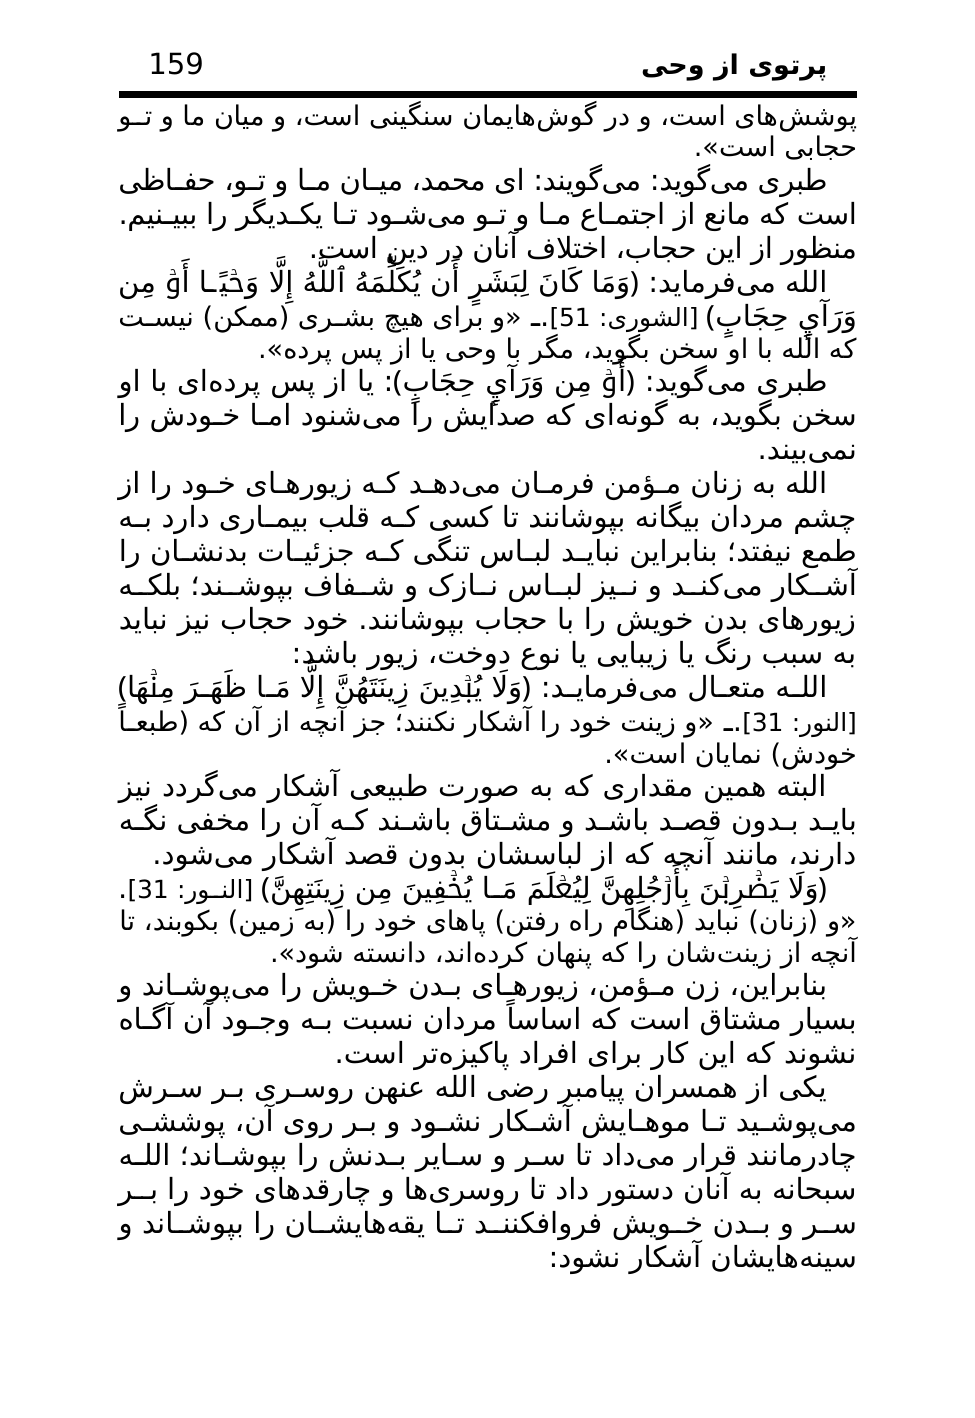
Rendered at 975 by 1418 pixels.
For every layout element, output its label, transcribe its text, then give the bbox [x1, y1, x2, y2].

text الله می‌فرماید: ﴿وَمَا كَانَ لِبَشَرٍ أَن يُكَلِّمَهُ ٱللَّهُ إِلَّا وَحۡيًا أَوۡ مِن وَرَآيِٕ حِجَابٍ﴾ [الشورى: 51]. «و برای هیچ بشری (ممکن) نیست که الله با او سخن بگوید، مگر با وحی یا از پس پرده». [118, 265, 857, 364]
text بنابراین، زن مؤمن، زیورهای بدن خویش را می‌پوشاند و بسیار مشتاق است که اساساً مردان نسبت به وجود آن آگاه نشوند که این کار برای افراد پاکیزه‌تر است. [118, 968, 857, 1070]
text الله متعال می‌فرماید: ﴿وَلَا يُبۡدِينَ زِينَتَهُنَّ إِلَّا مَا ظَهَرَ مِنۡهَا﴾ [النور: 31]. «و زینت خود را آشکار نکنند؛ جز آنچه از آن که (طبعاً خودش) نمایان است». [118, 670, 857, 769]
text ﴿وَلَا يَضۡرِبۡنَ بِأَرۡجُلِهِنَّ لِيُعۡلَمَ مَا يُخۡفِينَ مِن زِينَتِهِنَّ﴾ [النور: 31]. «و (زنان) نباید (هنگام راه رفتن) پا‌های خود را (به زمین) بکوبند، تا آنچه از زینت‌شان را که پنهان کرده‌اند، دانسته شود». [118, 871, 857, 968]
text یکی از همسران پیامبر رضی الله عنهن روسری بر سرش می‌پوشید تا موهایش آشکار نشود و بر روی آن، پوششی چادرمانند قرار می‌داد تا سر و سایر بدنش را بپوشاند؛ الله سبحانه به آنان دستور داد تا روسری‌ها و چارقدهای خود را بر سر و بدن خویش فروافکنند تا یقه‌هایشان را بپوشاند و سینه‌هایشان آشکار نشود: [118, 1070, 857, 1274]
text طبری می‌گوید: ﴿أَوۡ مِن وَرَآيِٕ حِجَابٍ﴾: یا از پس پرده‌ای با او سخن بگوید، به گونه‌ای که صدایش را می‌شنود اما خودش را نمی‌بیند. [118, 364, 857, 466]
text الله به زنان مؤمن فرمان می‌دهد که زیورهای خود را از چشم مردان بیگانه بپوشانند تا کسی که قلب بیماری دارد به طمع نیفتد؛ بنابراین نباید لباس تنگی که جزئیات بدنشان را آشکار می‌کند و نیز لباس نازک و شفاف بپوشند؛ بلکه زیورهای بدن خویش را با حجاب بپوشانند. خود حجاب نیز نباید به سبب رنگ یا زیبایی یا نوع دوخت، زیور باشد: [118, 466, 857, 670]
text البته همین مقداری که به صورت طبیعی آشکار می‌گردد نیز باید بدون قصد باشد و مشتاق باشند که آن را مخفی نگه دارند، مانند آنچه که از لباسشان بدون قصد آشکار می‌شود. [118, 769, 857, 871]
text طبری می‌گوید: می‌گویند: ای محمد، میان ما و تو، حفاظی است که مانع از اجتماع ما و تو می‌شود تا یکدیگر را ببینیم. منظور از این حجاب، اختلاف آنان در دین است. [118, 163, 857, 265]
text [118, 100, 857, 163]
